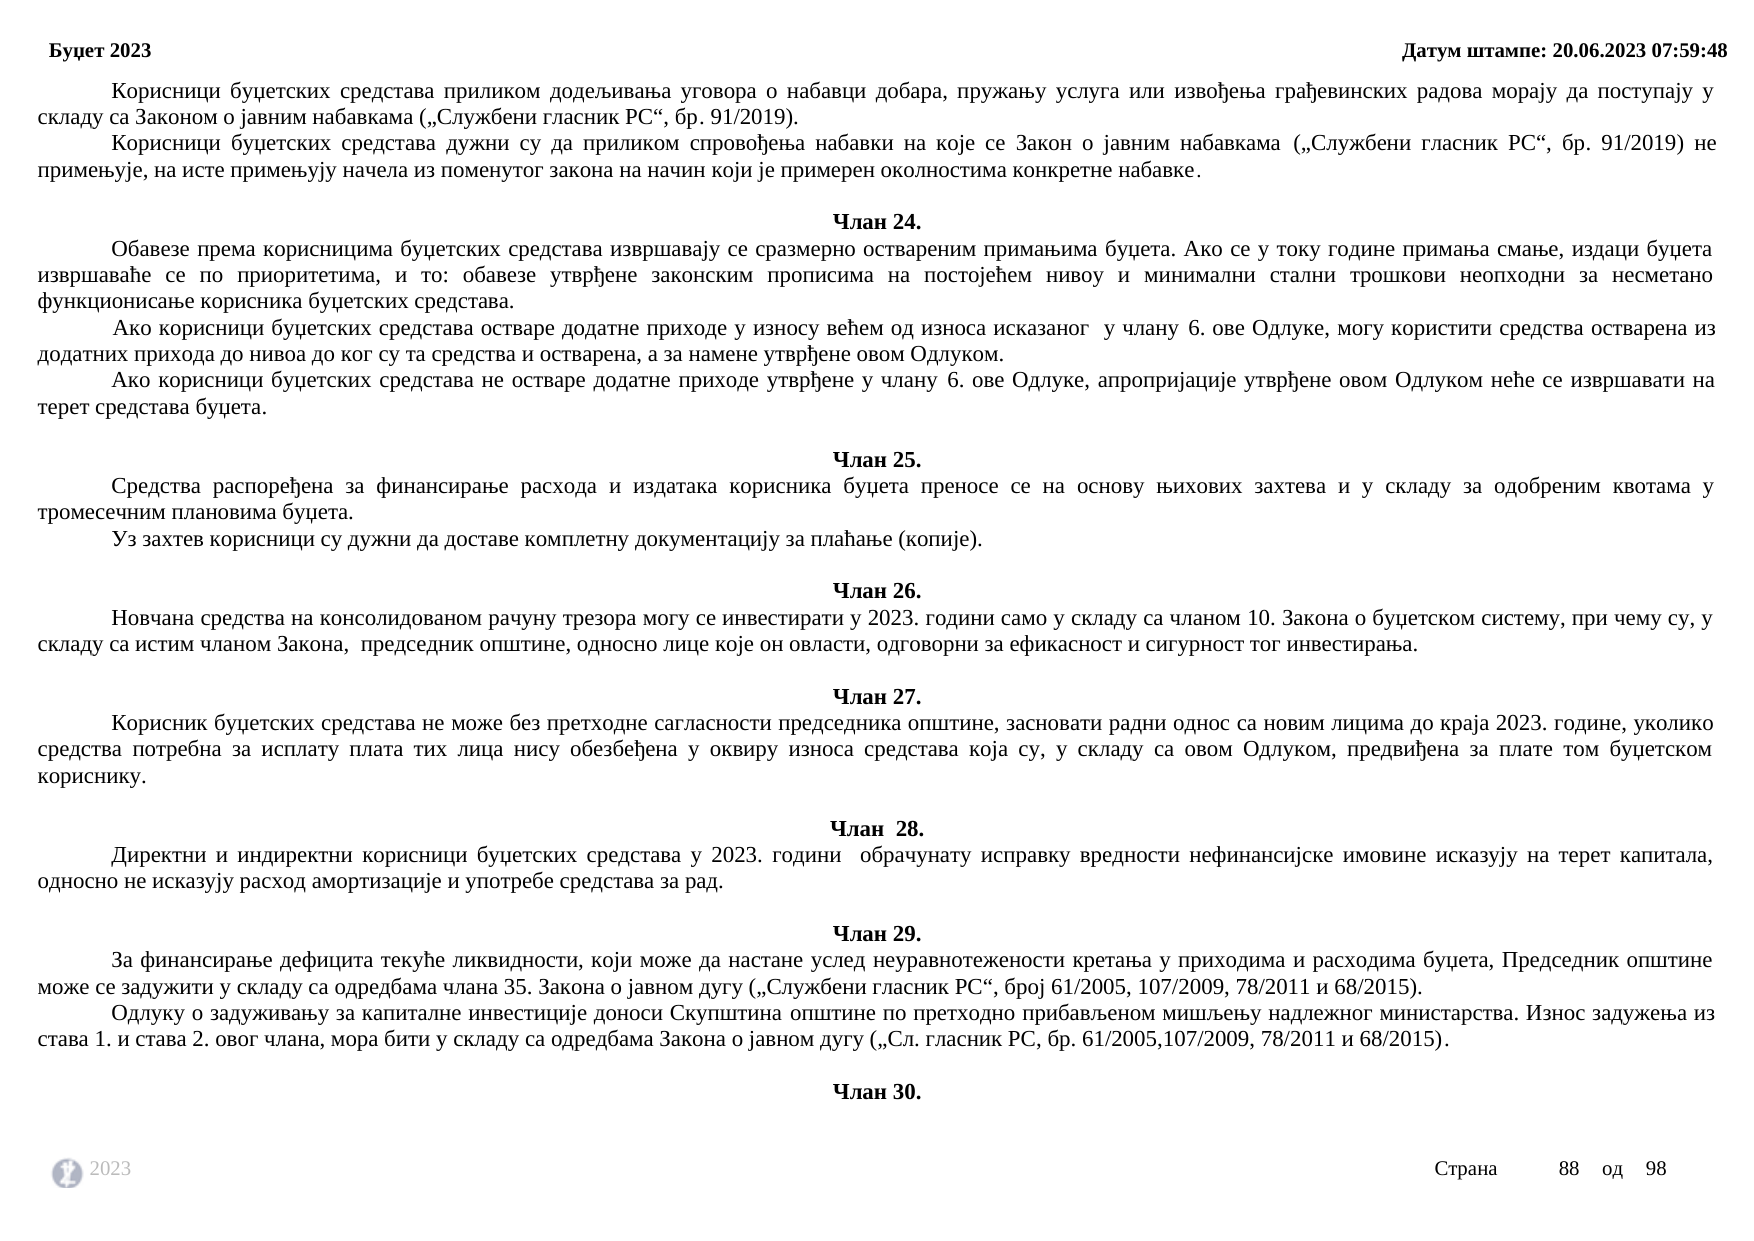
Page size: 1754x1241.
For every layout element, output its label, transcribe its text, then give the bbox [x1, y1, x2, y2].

text Корисници буџетских средстава приликом додељивања уговора о набавци добара, пружању услуга или извођења грађевинских радова морају да поступају у складу са Законом о јавним набавкама („Службени гласник РС“, бр. 91/2019). [37, 77, 1716, 129]
text Уз захтев корисници су дужни да доставе комплетну документацију за плаћање (копије). [37, 525, 1716, 551]
text Новчана средства на консолидованом рачуну трезора могу се инвестирати у 2023. години само у складу са чланом 10. Закона о буџетском систему, при чему су, у складу са истим чланом Закона, председник општине, односно лице које он овласти, одговорни за ефикасност и сигурност тог инвестирања. [37, 604, 1716, 656]
text За финансирање дефицита текуће ликвидности, који може да настане услед неуравнотежености кретања у приходима и расходима буџета, Председник општине може се задужити у складу са одредбама члана 35. Закона о јавном дугу („Службени гласник РС“, број 61/2005, 107/2009, 78/2011 и 68/2015). [37, 946, 1716, 999]
text Корисници буџетских средстава дужни су да приликом спровођења набавки на које се Закон о јавним набавкама („Службени гласник РС“, бр. 91/2019) не примењује, на исте примењују начела из поменутог закона на начин који је примерен околностима конкретне набавке. [37, 129, 1716, 182]
text Директни и индиректни корисници буџетских средстава у 2023. години обрачунату исправку вредности нефинансијске имовине исказују на терет капитала, односно не исказују расход амортизације и употребе средстава за рад. [37, 841, 1716, 894]
text Члан 24. [37, 208, 1716, 235]
text Ако корисници буџетских средстава не остваре додатне приходе утврђене у члану 6. ове Одлуке, апропријације утврђене овом Одлуком неће се извршавати на терет средстава буџета. [37, 367, 1716, 419]
text Члан 28. [37, 814, 1716, 841]
text Обавезе према корисницима буџетских средстава извршавају се сразмерно оствареним примањима буџета. Ако се у току године примања смање, издаци буџета извршаваће се по приоритетима, и то: обавезе утврђене законским прописима на постојећем нивоу и минимални стални трошкови неопходни за несметано функционисање корисника буџетских средстава. [37, 235, 1716, 314]
text Члан 30. [37, 1078, 1716, 1104]
text Члан 29. [37, 920, 1716, 946]
text Одлуку о задуживању за капиталне инвестиције доноси Скупштина општине по претходно прибављеном мишљењу надлежног министарства. Износ задужења из става 1. и става 2. овог члана, мора бити у складу са одредбама Закона о јавном дугу („Сл. гласник РС, бр. 61/2005,107/2009, 78/2011 и 68/2015). [37, 999, 1716, 1052]
text Члан 26. [37, 577, 1716, 604]
text Средства распоређена за финансирање расхода и издатака корисника буџета преносе се на основу њихових захтева и у складу за одобреним квотама у тромесечним плановима буџета. [37, 472, 1716, 525]
text Члан 27. [37, 683, 1716, 709]
text Ако корисници буџетских средстава остваре додатне приходе у износу већем од износа исказаног у члану 6. ове Одлуке, могу користити средства остварена из додатних прихода до нивоа до ког су та средства и остварена, а за намене утврђене овом Одлуком. [37, 314, 1716, 367]
text Корисник буџетских средстава не може без претходне сагласности председника општине, засновати радни однос са новим лицима до краја 2023. године, уколико средства потребна за исплату плата тих лица нису обезбеђена у оквиру износа средстава која су, у складу са овом Одлуком, предвиђена за плате том буџетском кориснику. [37, 709, 1716, 788]
picture [48, 1155, 87, 1188]
text Члан 25. [37, 446, 1716, 472]
